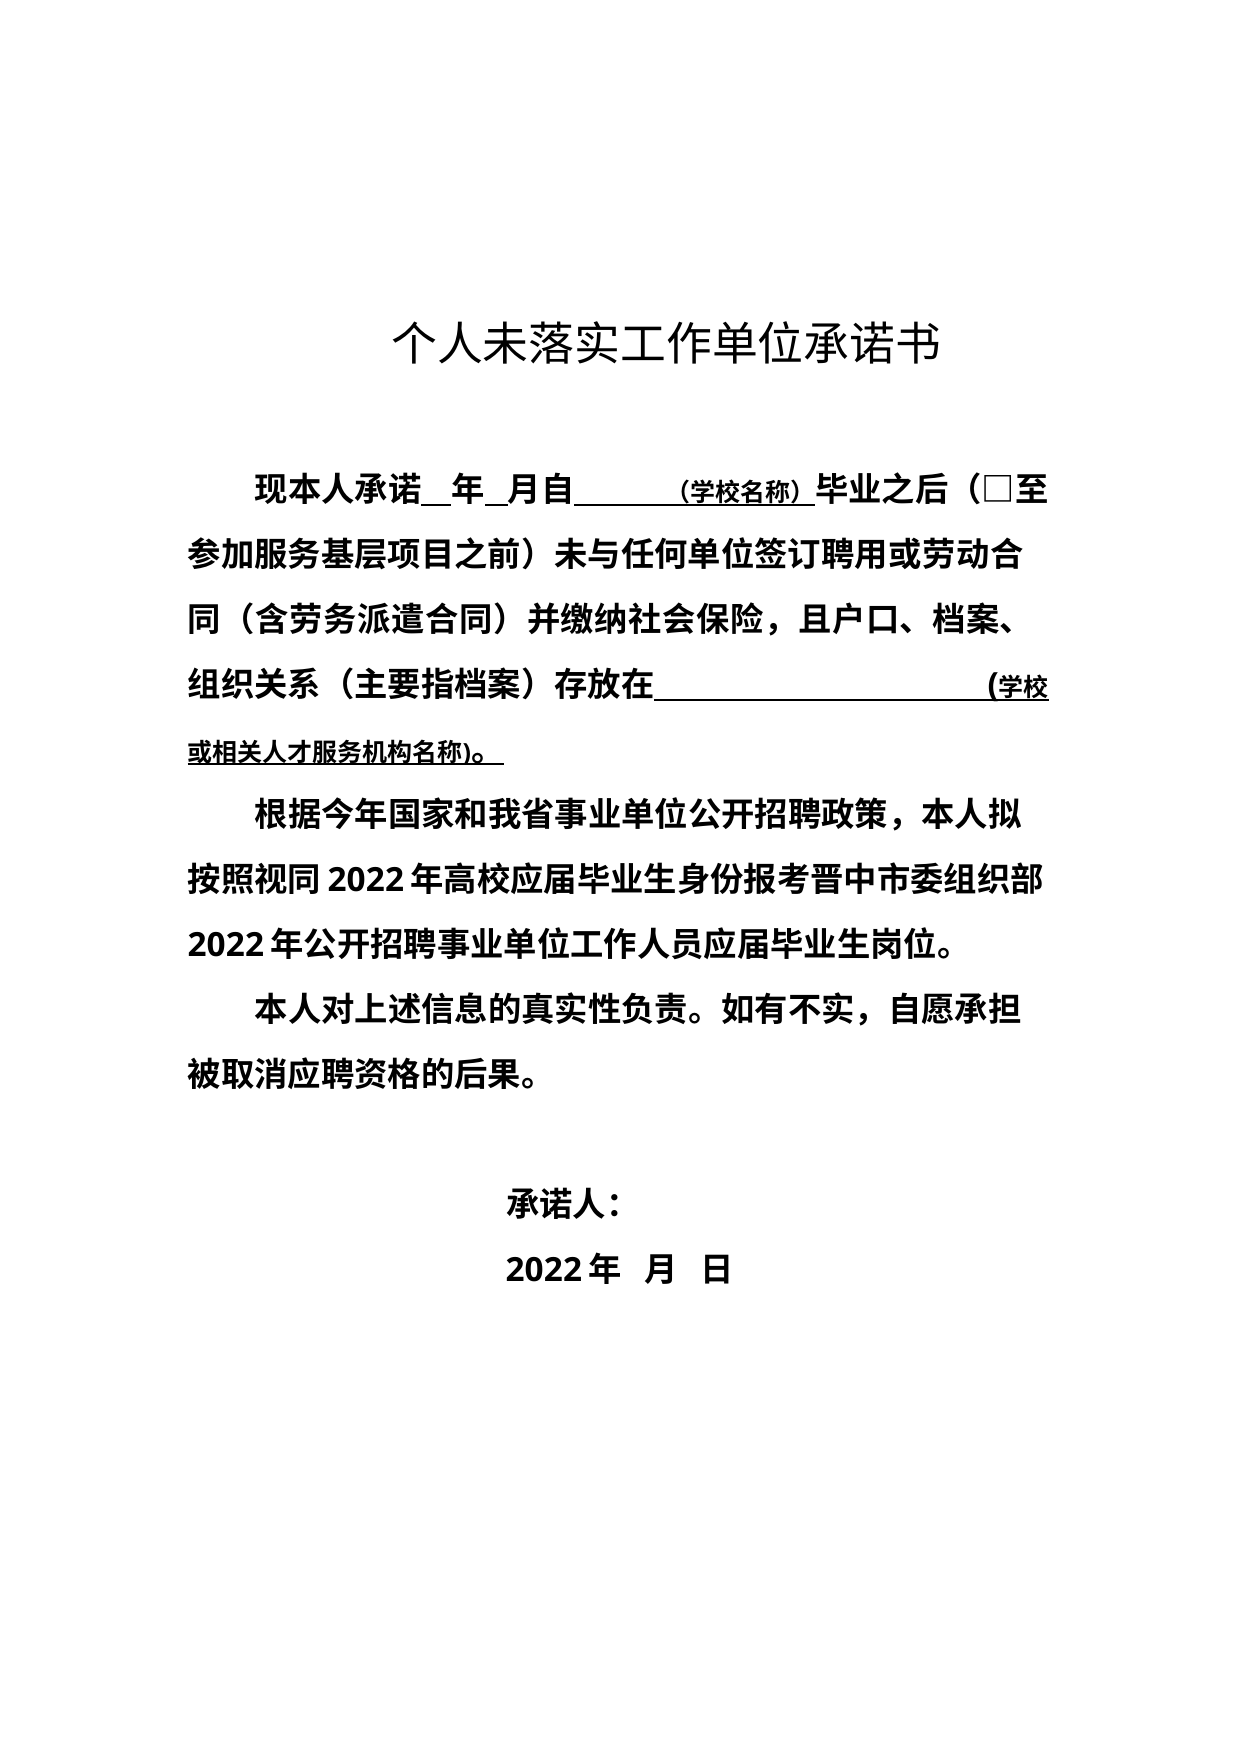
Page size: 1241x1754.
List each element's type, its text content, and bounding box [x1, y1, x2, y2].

text 本人对上述信息的真实性负责。如有不实，自愿承担被取消应聘资格的后果。 [187, 974, 1053, 1104]
text 根据今年国家和我省事业单位公开招聘政策，本人拟按照视同2022年高校应届毕业生身份报考晋中市委组织部2022年公开招聘事业单位工作人员应届毕业生岗位。 [187, 779, 1053, 974]
text 个人未落实工作单位承诺书 [187, 292, 1053, 389]
text 承诺人： [187, 1169, 1053, 1234]
text 现本人承诺 年 月自 （学校名称）毕业之后（□至参加服务基层项目之前）未与任何单位签订聘用或劳动合同（含劳务派遣合同）并缴纳社会保险，且户口、档案、组织关系（主要指档案）存放在 (学校或相关人才服务机构名称)。 [187, 454, 1053, 779]
text 2022年 月 日 [187, 1234, 1053, 1299]
